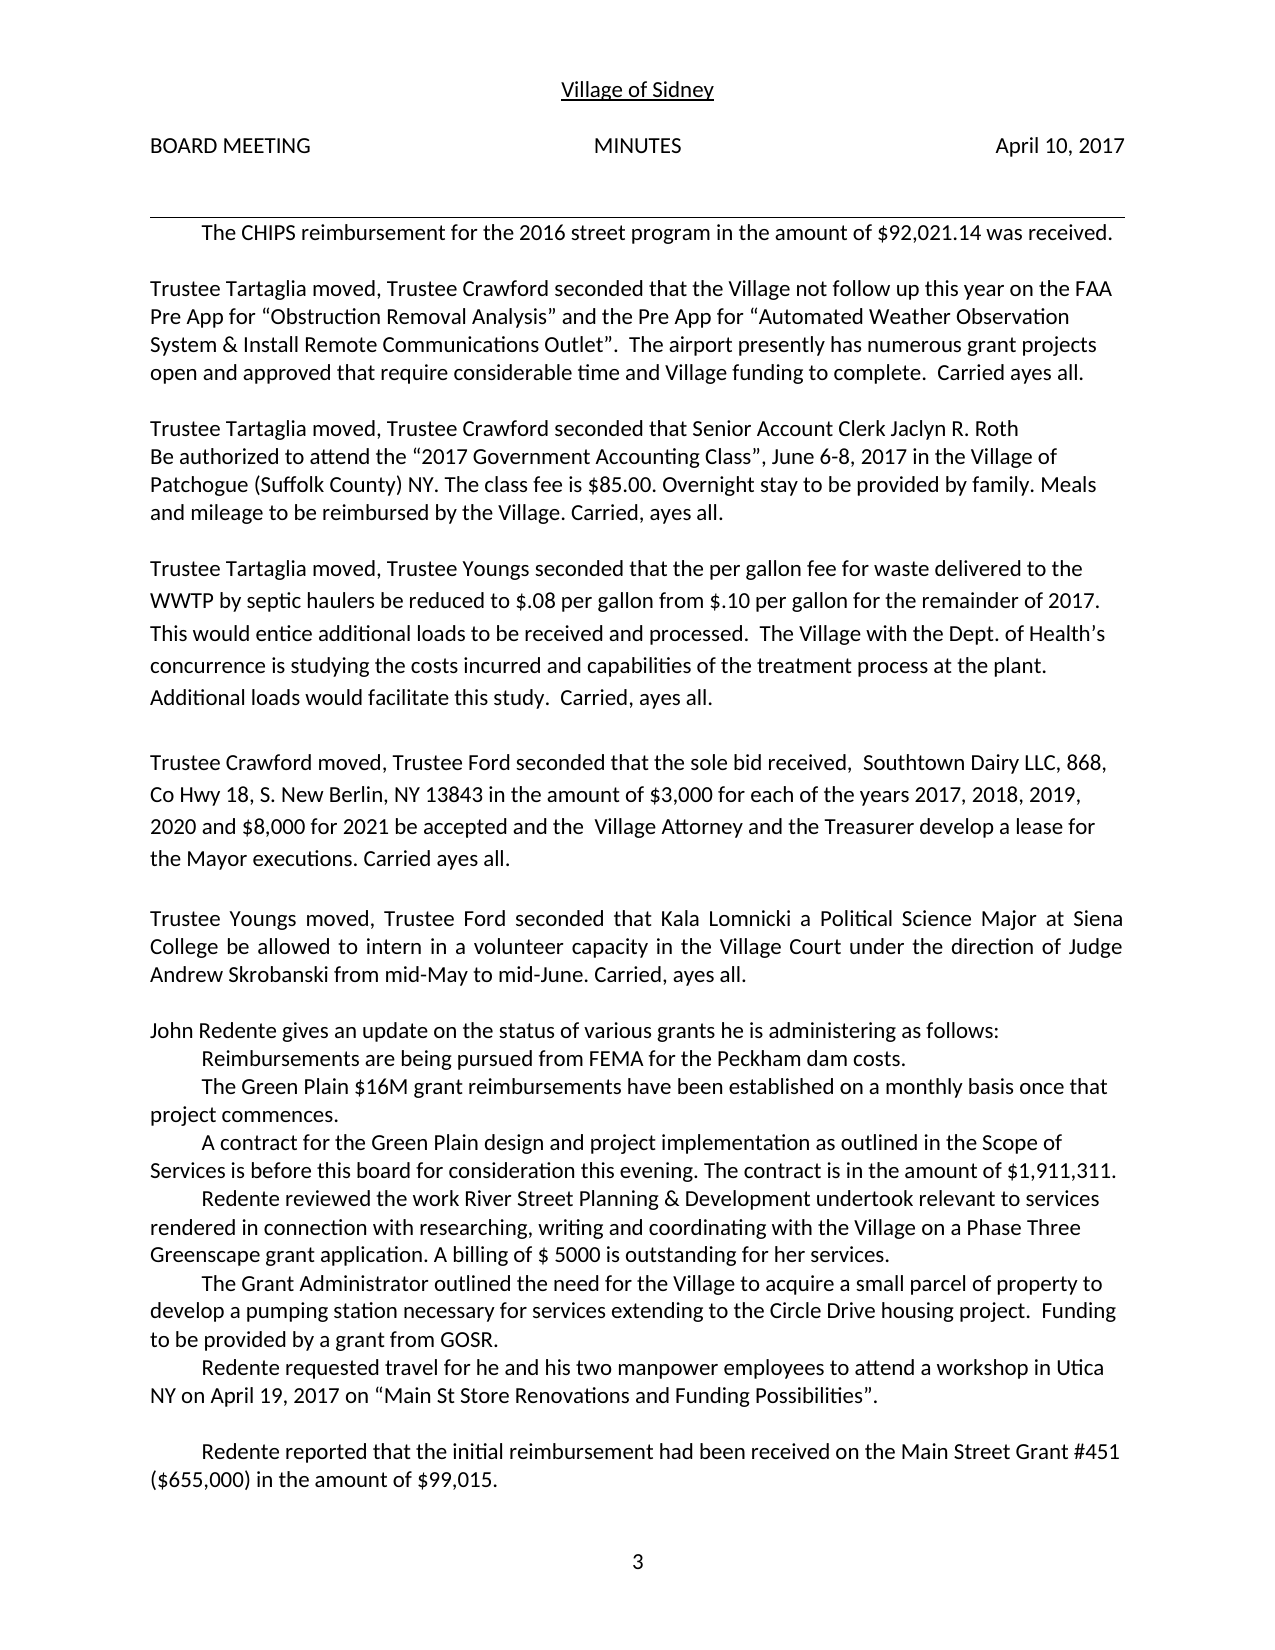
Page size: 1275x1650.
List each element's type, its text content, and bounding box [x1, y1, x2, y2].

text The CHIPS reimbursement for the 2016 street program in the amount of $92,021.14 was received. [150, 218, 1125, 246]
text The Green Plain $16M grant reimbursements have been established on a monthly basis once that project commences. [150, 1072, 1125, 1128]
text Redente requested travel for he and his two manpower employees to attend a workshop in Utica NY on April 19, 2017 on “Main St Store Renovations and Funding Possibilities”. [150, 1353, 1125, 1409]
text Trustee Youngs moved, Trustee Ford seconded that Kala Lomnicki a Political Science Major at Siena College be allowed to intern in a volunteer capacity in the Village Court under the direction of Judge Andrew Skrobanski from mid-May to mid-June. Carried, ayes all. [150, 904, 1125, 988]
text A contract for the Green Plain design and project implementation as outlined in the Scope of Services is before this board for consideration this evening. The contract is in the amount of $1,911,311. [150, 1128, 1125, 1184]
text Be authorized to attend the “2017 Government Accounting Class”, June 6-8, 2017 in the Village of Patchogue (Suffolk County) NY. The class fee is $85.00. Overnight stay to be provided by family. Meals and mileage to be reimbursed by the Village. Carried, ayes all. [150, 442, 1125, 526]
text Reimbursements are being pursued from FEMA for the Peckham dam costs. [150, 1044, 1125, 1072]
text The Grant Administrator outlined the need for the Village to acquire a small parcel of property to develop a pumping station necessary for services extending to the Circle Drive housing project. Funding to be provided by a grant from GOSR. [150, 1269, 1125, 1353]
text Redente reviewed the work River Street Planning & Development undertook relevant to services rendered in connection with researching, writing and coordinating with the Village on a Phase Three Greenscape grant application. A billing of $ 5000 is outstanding for her services. [150, 1184, 1125, 1269]
text John Redente gives an update on the status of various grants he is administering as follows: [150, 1016, 1125, 1044]
text Trustee Tartaglia moved, Trustee Crawford seconded that Senior Account Clerk Jaclyn R. Roth [150, 414, 1125, 442]
text Redente reported that the initial reimbursement had been received on the Main Street Grant #451 ($655,000) in the amount of $99,015. [150, 1437, 1125, 1493]
text Trustee Tartaglia moved, Trustee Crawford seconded that the Village not follow up this year on the FAA Pre App for “Obstruction Removal Analysis” and the Pre App for “Automated Weather Observation System & Install Remote Communications Outlet”. The airport presently has numerous grant projects open and approved that require considerable time and Village funding to complete. Carried ayes all. [150, 274, 1125, 386]
text Trustee Tartaglia moved, Trustee Youngs seconded that the per gallon fee for waste delivered to the WWTP by septic haulers be reduced to $.08 per gallon from $.10 per gallon for the remainder of 2017. This would entice additional loads to be received and processed. The Village with the Dept. of Health’s concurrence is studying the costs incurred and capabilities of the treatment process at the plant. Additional loads would facilitate this study. Carried, ayes all. [150, 554, 1125, 711]
text Trustee Crawford moved, Trustee Ford seconded that the sole bid received, Southtown Dairy LLC, 868, Co Hwy 18, S. New Berlin, NY 13843 in the amount of $3,000 for each of the years 2017, 2018, 2019, 2020 and $8,000 for 2021 be accepted and the Village Attorney and the Treasurer develop a lease for the Mayor executions. Carried ayes all. [150, 748, 1125, 872]
